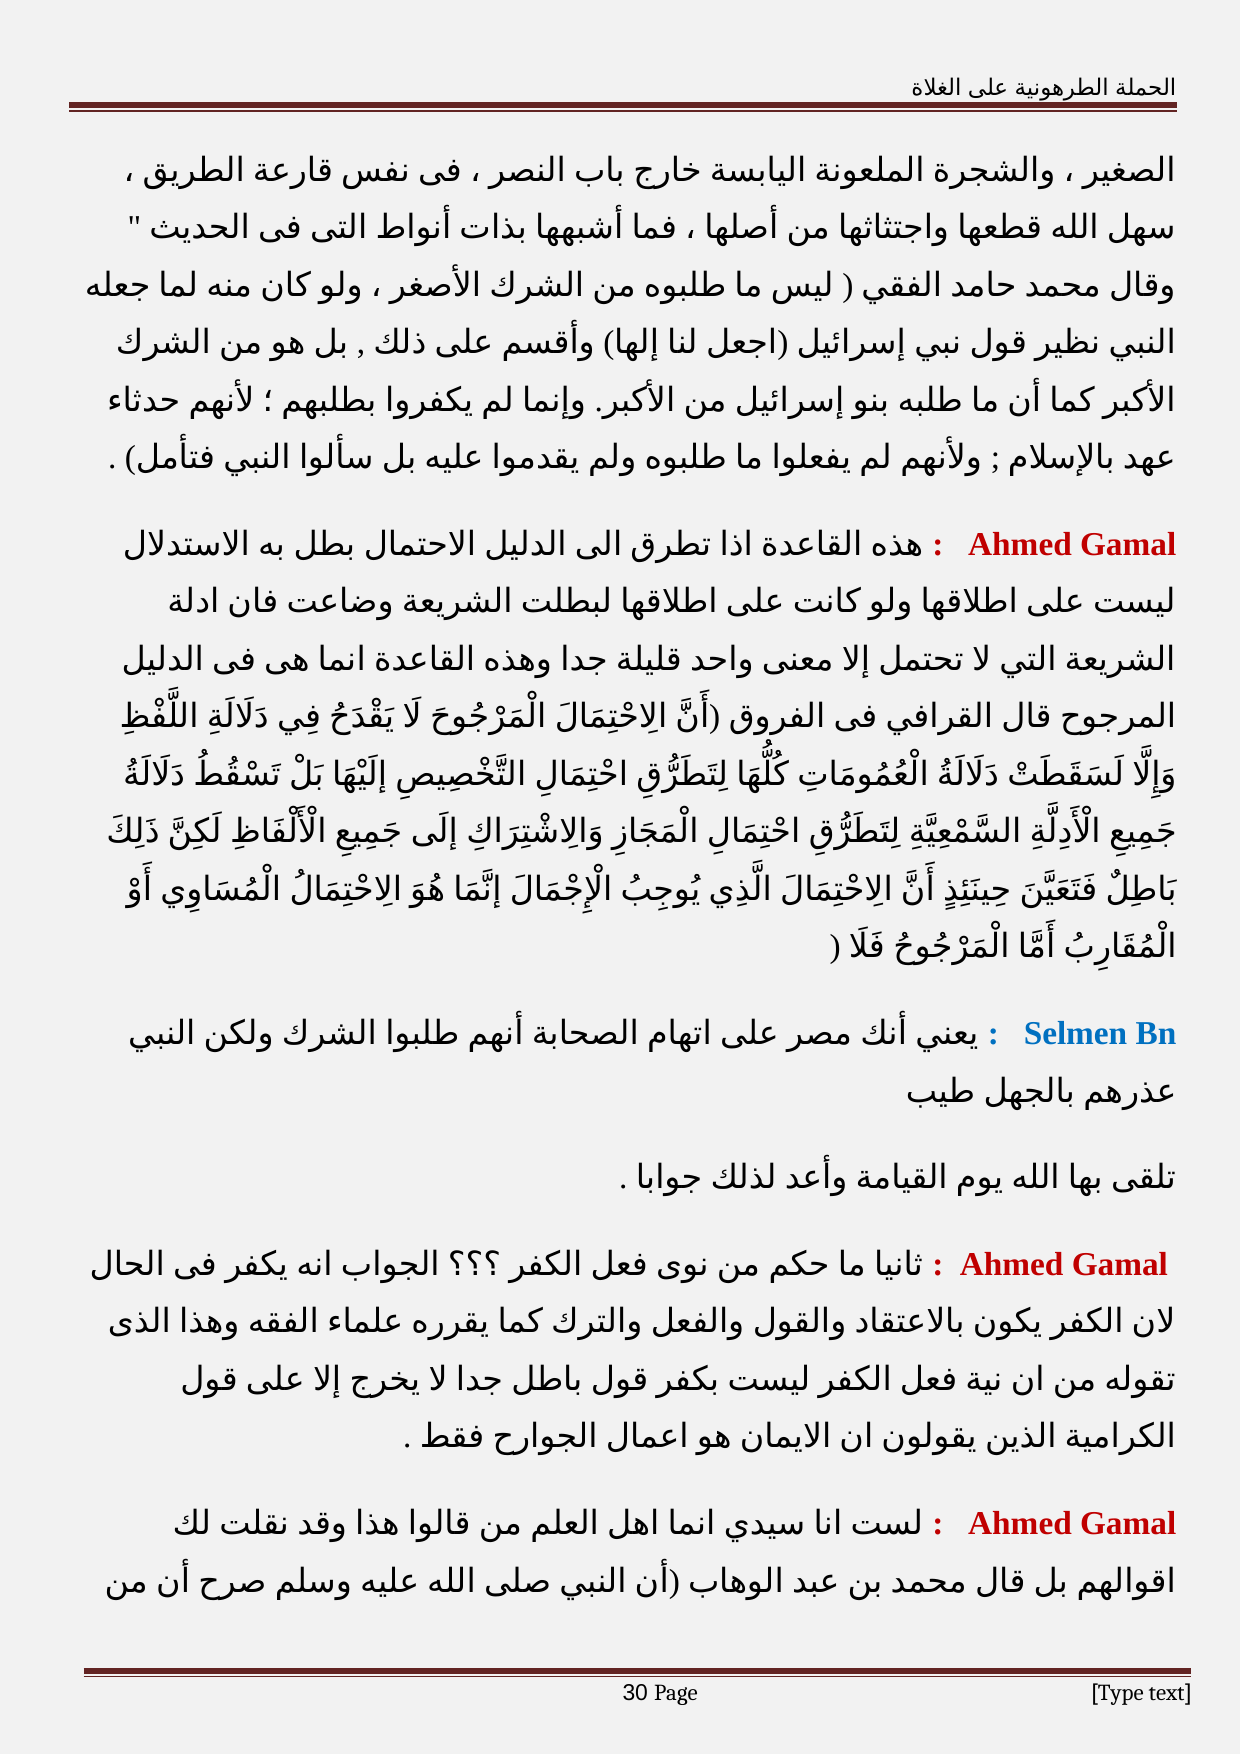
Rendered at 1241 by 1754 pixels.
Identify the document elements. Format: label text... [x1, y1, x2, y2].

text Ahmed Gamal : هذه القاعدة اذا تطرق الى الدليل الاحتمال بطل به الاستدلال ليست على اطلاقها ولو كانت على اطلاقها لبطلت الشريعة وضاعت فان ادلة الشريعة التي لا تحتمل إلا معنى واحد قليلة جدا وهذه القاعدة انما هى فى الدليل المرجوح قال القرافي فى الفروق (أَنَّ الِاحْتِمَالَ الْمَرْجُوحَ لَا يَقْدَحُ فِي دَلَالَةِ اللَّفْظِ وَإِلَّا لَسَقَطَتْ دَلَالَةُ الْعُمُومَاتِ كُلُّهَا لِتَطَرُّقِ احْتِمَالِ التَّخْصِيصِ إلَيْهَا بَلْ تَسْقُطُ دَلَالَةُ جَمِيعِ الْأَدِلَّةِ السَّمْعِيَّةِ لِتَطَرُّقِ احْتِمَالِ الْمَجَازِ وَالِاشْتِرَاكِ إلَى جَمِيعِ الْأَلْفَاظِ لَكِنَّ ذَلِكَ بَاطِلٌ فَتَعَيَّنَ حِينَئِذٍ أَنَّ الِاحْتِمَالَ الَّذِي يُوجِبُ الْإِجْمَالَ إنَّمَا هُوَ الِاحْتِمَالُ الْمُسَاوِي أَوْ الْمُقَارِبُ أَمَّا الْمَرْجُوحُ فَلَا ( [69, 524, 1177, 965]
text Selmen Bn : يعني أنك مصر على اتهام الصحابة أنهم طلبوا الشرك ولكن النبي عذرهم بالجهل طيب [69, 1013, 1177, 1109]
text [69, 1503, 1177, 1599]
text تلقى بها الله يوم القيامة وأعد لذلك جوابا . [69, 1157, 1177, 1196]
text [69, 150, 1177, 476]
text Ahmed Gamal : ثانيا ما حكم من نوى فعل الكفر ؟؟؟ الجواب انه يكفر فى الحال لان الكفر يكون بالاعتقاد والقول والفعل والترك كما يقرره علماء الفقه وهذا الذى تقوله من ان نية فعل الكفر ليست بكفر قول باطل جدا لا يخرج إلا على قول الكرامية الذين يقولون ان الايمان هو اعمال الجوارح فقط . [69, 1244, 1177, 1455]
